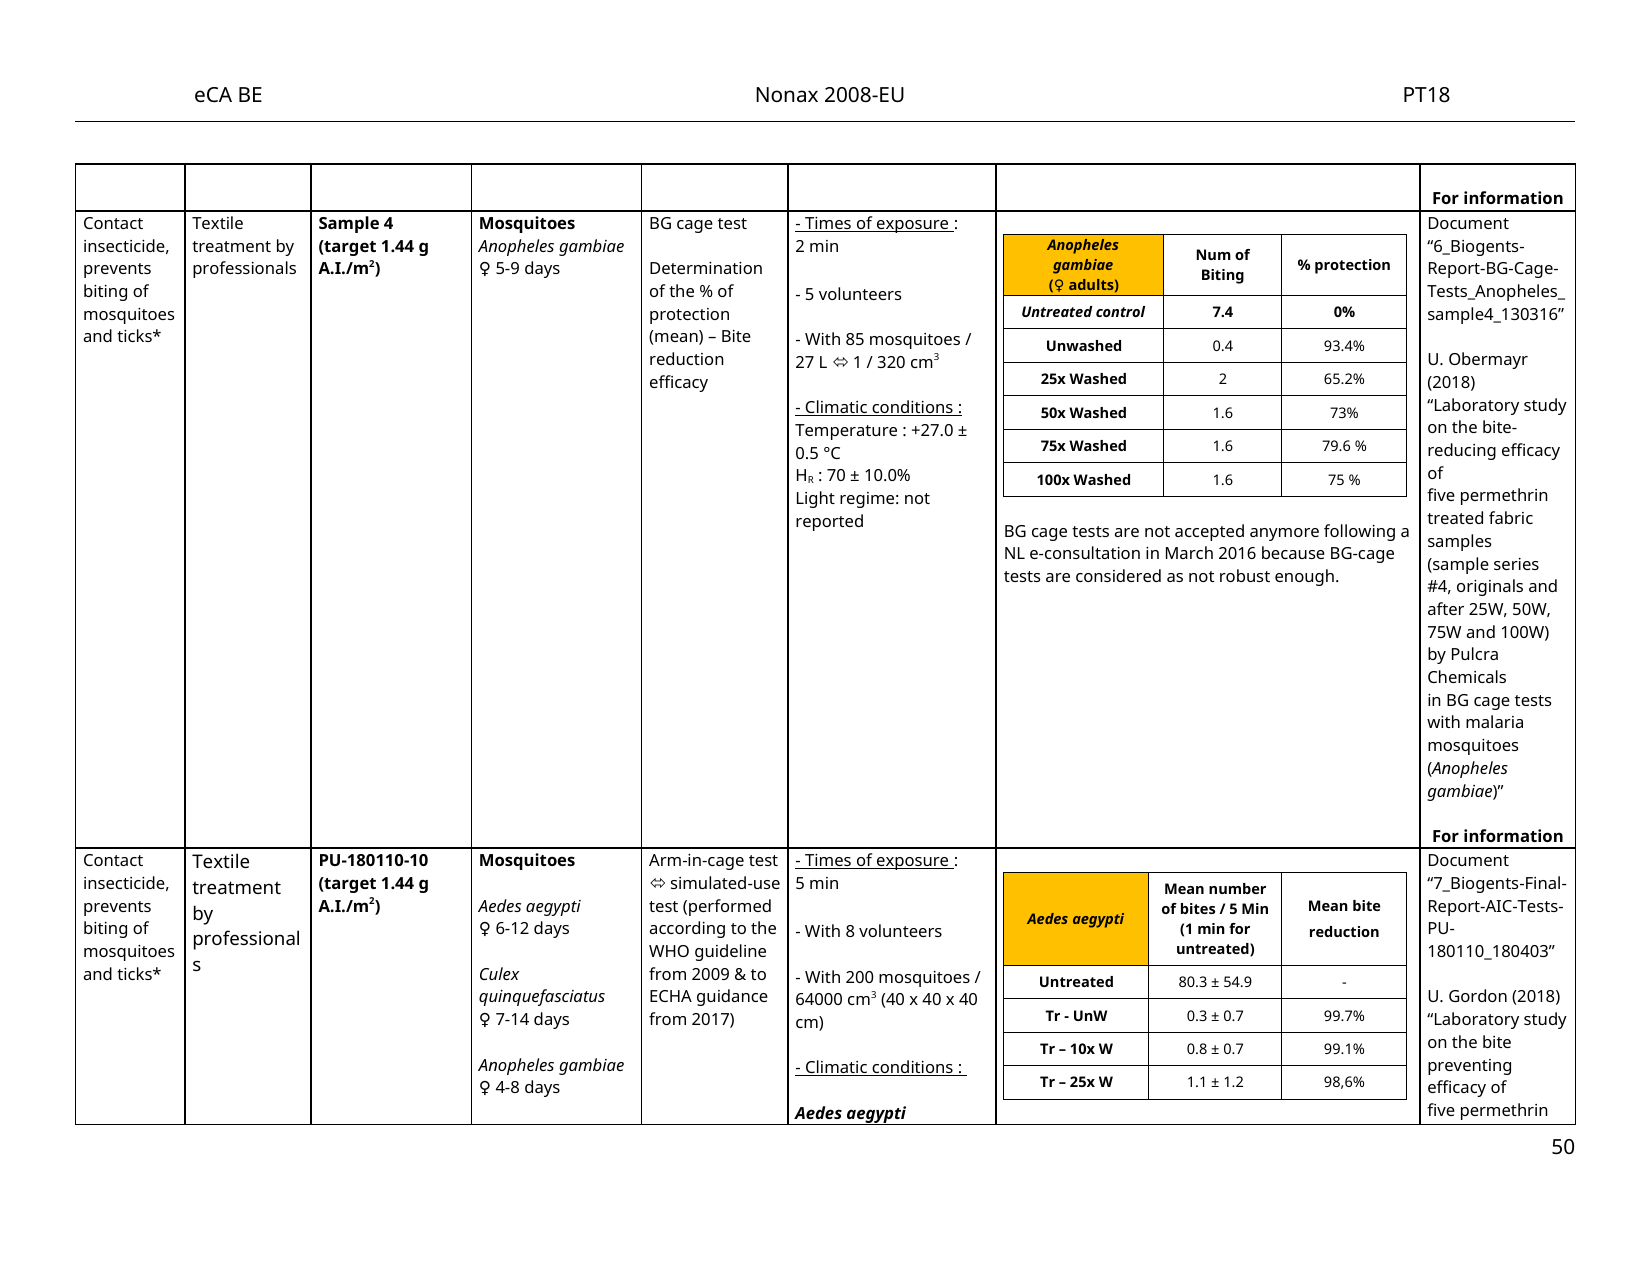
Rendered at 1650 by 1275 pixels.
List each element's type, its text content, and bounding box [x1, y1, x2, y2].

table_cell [642, 849, 787, 1124]
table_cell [789, 165, 995, 210]
table_cell Document “6_Biogents-Report-BG-Cage-Tests_Anopheles_sample4_130316” U. Obermayr (2018) “Laboratory study on the bite-reducing efficacy of five permethrin treated fabric samples (sample series #4, originals and after 25W, 50W, 75W and 100W) by Pulcra Chemicals in BG cage tests with malaria mosquitoes (Anopheles gambiae)” For information [1421, 212, 1575, 847]
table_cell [1421, 165, 1575, 210]
table_cell Textile treatment by professionals [186, 212, 310, 847]
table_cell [472, 165, 641, 210]
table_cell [472, 849, 641, 1124]
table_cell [997, 165, 1419, 210]
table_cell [186, 165, 310, 210]
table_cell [642, 165, 787, 210]
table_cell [1421, 849, 1575, 1124]
table_cell Sample 4 (target 1.44 g A.I./m2) [312, 212, 471, 847]
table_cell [789, 849, 995, 1124]
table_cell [76, 849, 184, 1124]
table_cell Mosquitoes Anopheles gambiae ♀ 5-9 days [472, 212, 641, 847]
table_cell BG cage tests are not accepted anymore following a NL e-consultation in March 2016 because BG-cage tests are considered as not robust enough. [997, 212, 1419, 847]
table_cell BG cage test Determination of the % of protection (mean) – Bite reduction efficacy [642, 212, 787, 847]
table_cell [76, 165, 184, 210]
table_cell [186, 849, 310, 1124]
table_cell - Times of exposure : 2 min - 5 volunteers - With 85 mosquitoes / 27 L 1 / 320 cm3 - Climatic conditions : Temperature : +27.0 ± 0.5 °C HR : 70 ± 10.0% Light regime: not reported [789, 212, 995, 847]
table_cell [312, 165, 471, 210]
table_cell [997, 849, 1419, 1124]
table_cell Contact insecticide, prevents biting of mosquitoes and ticks* [76, 212, 184, 847]
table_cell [312, 849, 471, 1124]
